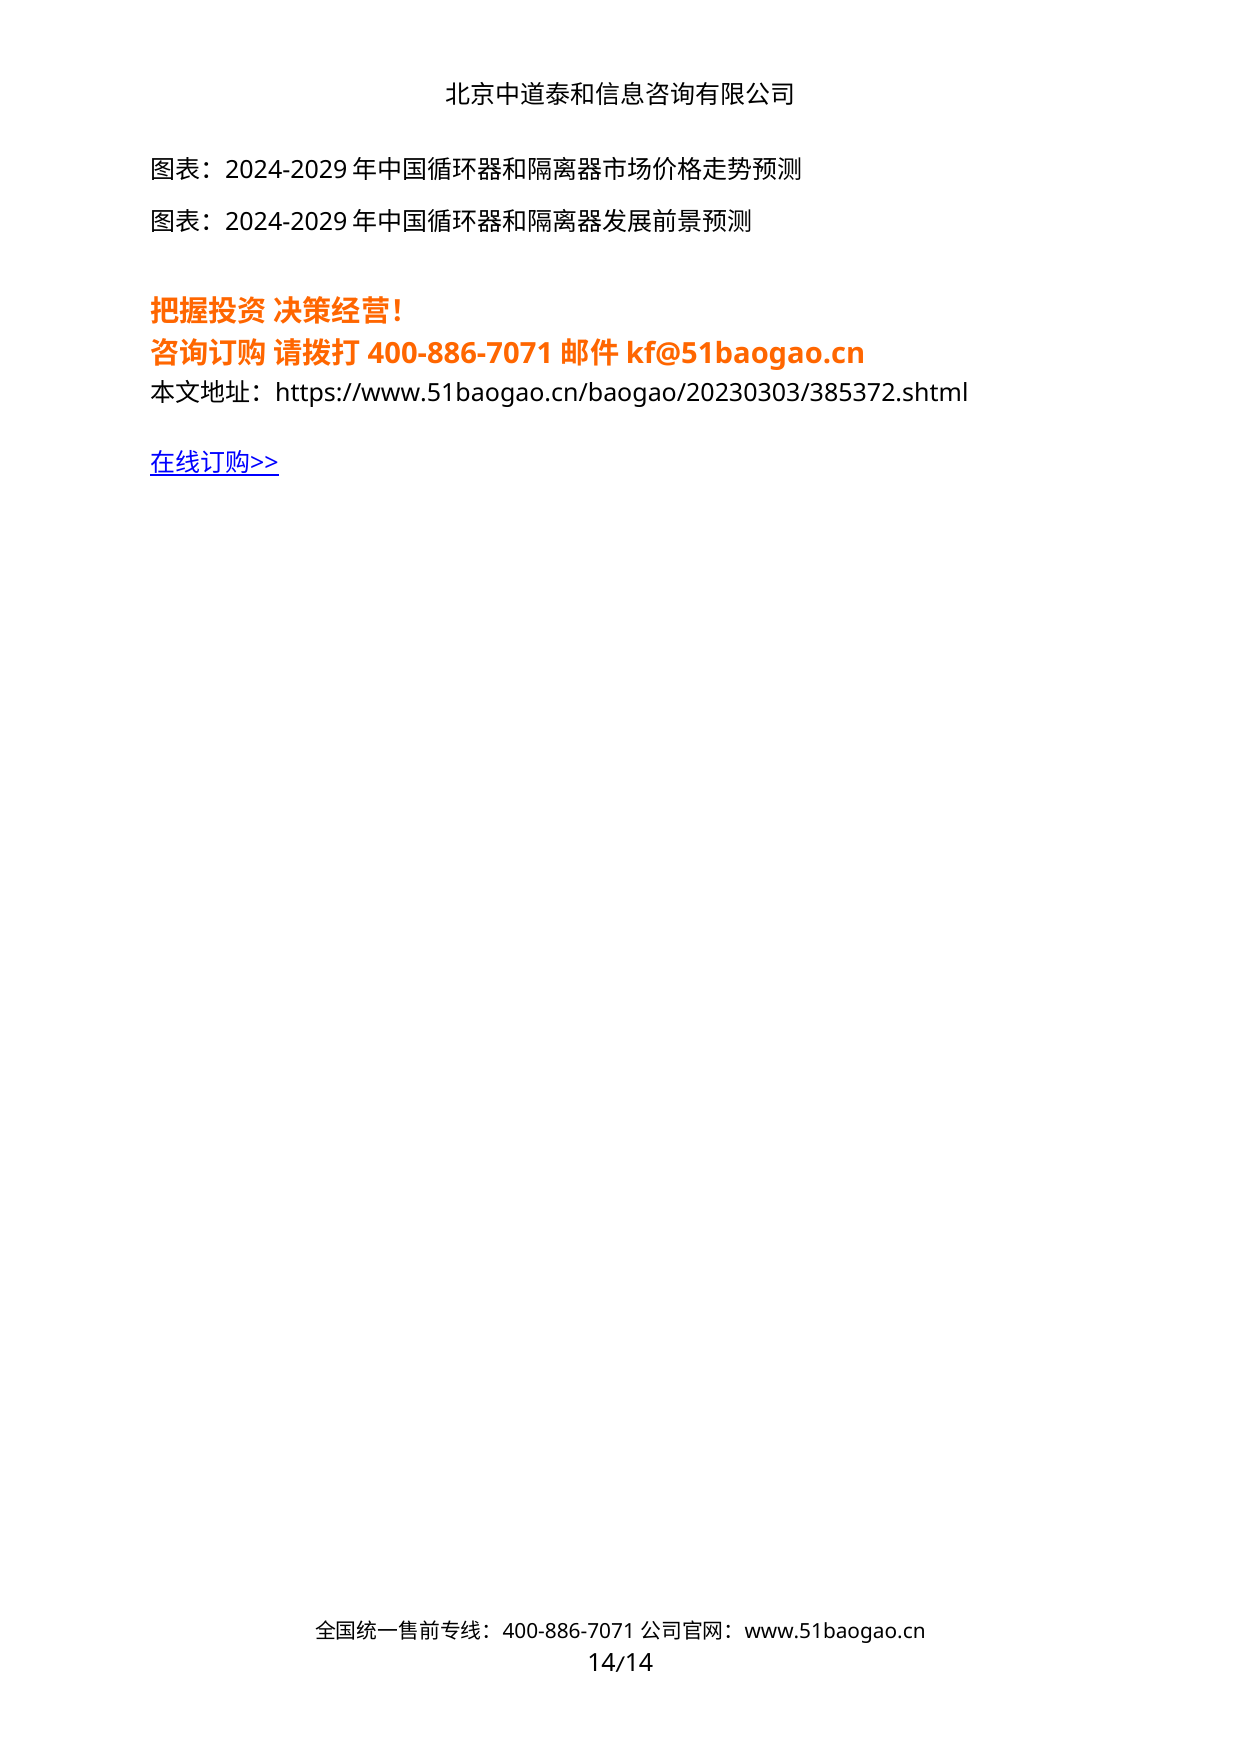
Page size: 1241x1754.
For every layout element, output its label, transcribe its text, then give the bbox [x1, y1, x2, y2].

text 图表：2024-2029年中国循环器和隔离器发展前景预测 [150, 202, 1090, 238]
text 把握投资 决策经营！咨询订购 请拨打 400-886-7071 邮件 kf@51baogao.cn本文地址：https://www.51baogao.cn/baogao/20230303/385372.shtml [150, 254, 1090, 409]
text 在线订购>> [150, 409, 1090, 479]
text 图表：2024-2029年中国循环器和隔离器市场价格走势预测 [150, 150, 1090, 186]
